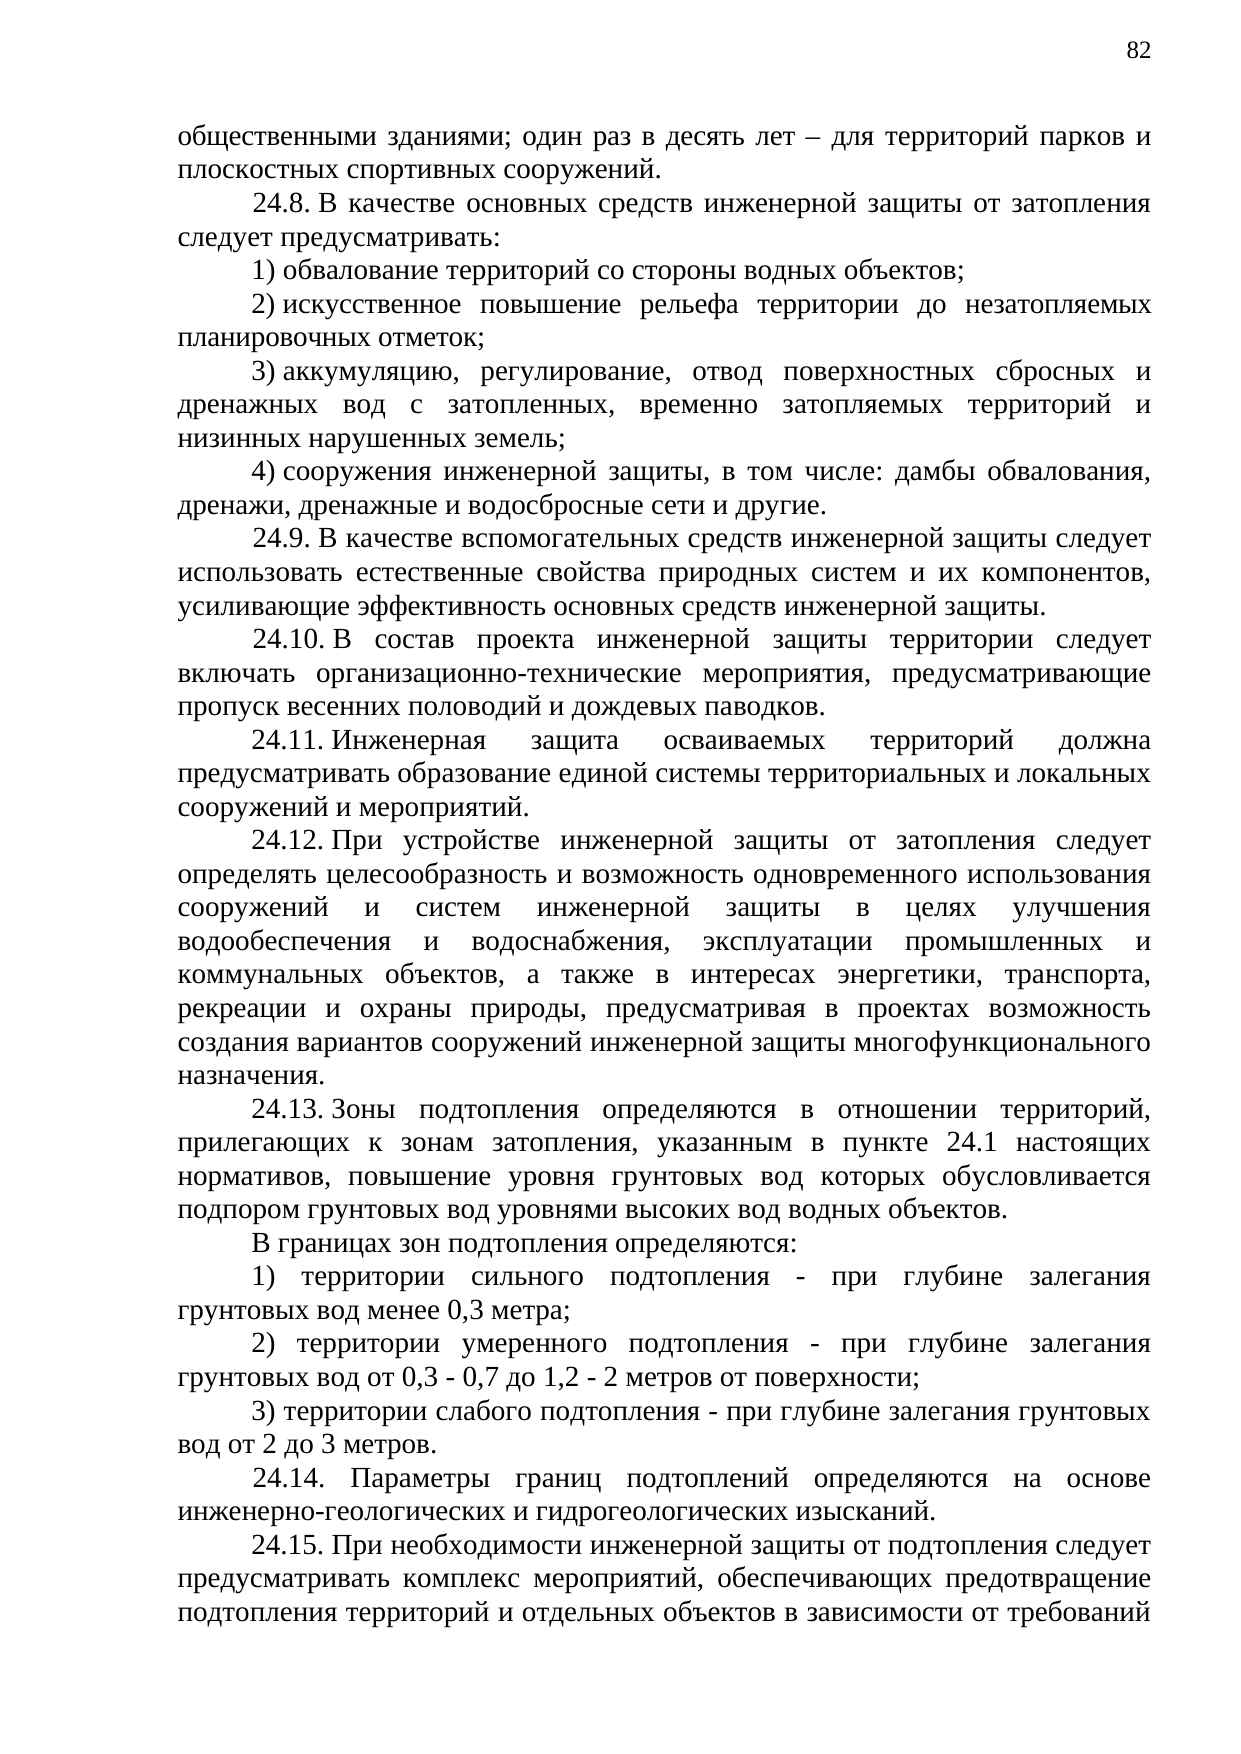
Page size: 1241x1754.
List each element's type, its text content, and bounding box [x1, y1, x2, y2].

text 3) территории слабого подтопления - при глубине залегания грунтовых вод от 2 до . [177, 1393, 1152, 1460]
text 1) территории сильного подтопления - при глубине залегания грунтовых вод менее ; [177, 1258, 1152, 1326]
text 24.10. В состав проекта инженерной защиты территории следует включать организационно-технические мероприятия, предусматривающие пропуск весенних половодий и дождевых паводков. [177, 621, 1152, 722]
text 24.9. В качестве вспомогательных средств инженерной защиты следует использовать естественные свойства природных систем и их компонентов, усиливающие эффективность основных средств инженерной защиты. [177, 521, 1152, 621]
text 24.14. Параметры границ подтоплений определяются на основе инженерно-геологических и гидрогеологических изысканий. [177, 1460, 1152, 1527]
text 24.11. Инженерная защита осваиваемых территорий должна предусматривать образование единой системы территориальных и локальных сооружений и мероприятий. [177, 722, 1152, 822]
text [177, 118, 1152, 185]
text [177, 1527, 1152, 1627]
text 24.12. При устройстве инженерной защиты от затопления следует определять целесообразность и возможность одновременного использования сооружений и систем инженерной защиты в целях улучшения водообеспечения и водоснабжения, эксплуатации промышленных и коммунальных объектов, а также в интересах энергетики, транспорта, рекреации и охраны природы, предусматривая в проектах возможность создания вариантов сооружений инженерной защиты многофункционального назначения. [177, 822, 1152, 1091]
text 2) территории умеренного подтопления - при глубине залегания грунтовых вод от 0,3 - 0,7 до 1,2 - от поверхности; [177, 1326, 1152, 1393]
text В границах зон подтопления определяются: [177, 1225, 1152, 1258]
text 4) сооружения инженерной защиты, в том числе: дамбы обвалования, дренажи, дренажные и водосбросные сети и другие. [177, 453, 1152, 521]
text 3) аккумуляцию, регулирование, отвод поверхностных сбросных и дренажных вод с затопленных, временно затопляемых территорий и низинных нарушенных земель; [177, 353, 1152, 453]
text 24.8. В качестве основных средств инженерной защиты от затопления следует предусматривать: [177, 185, 1152, 252]
text 1) обвалование территорий со стороны водных объектов; [177, 252, 1152, 286]
text 24.13. Зоны подтопления определяются в отношении территорий, прилегающих к зонам затопления, указанным в пункте 24.1 настоящих нормативов, повышение уровня грунтовых вод которых обусловливается подпором грунтовых вод уровнями высоких вод водных объектов. [177, 1091, 1152, 1225]
text 2) искусственное повышение рельефа территории до незатопляемых планировочных отметок; [177, 286, 1152, 353]
